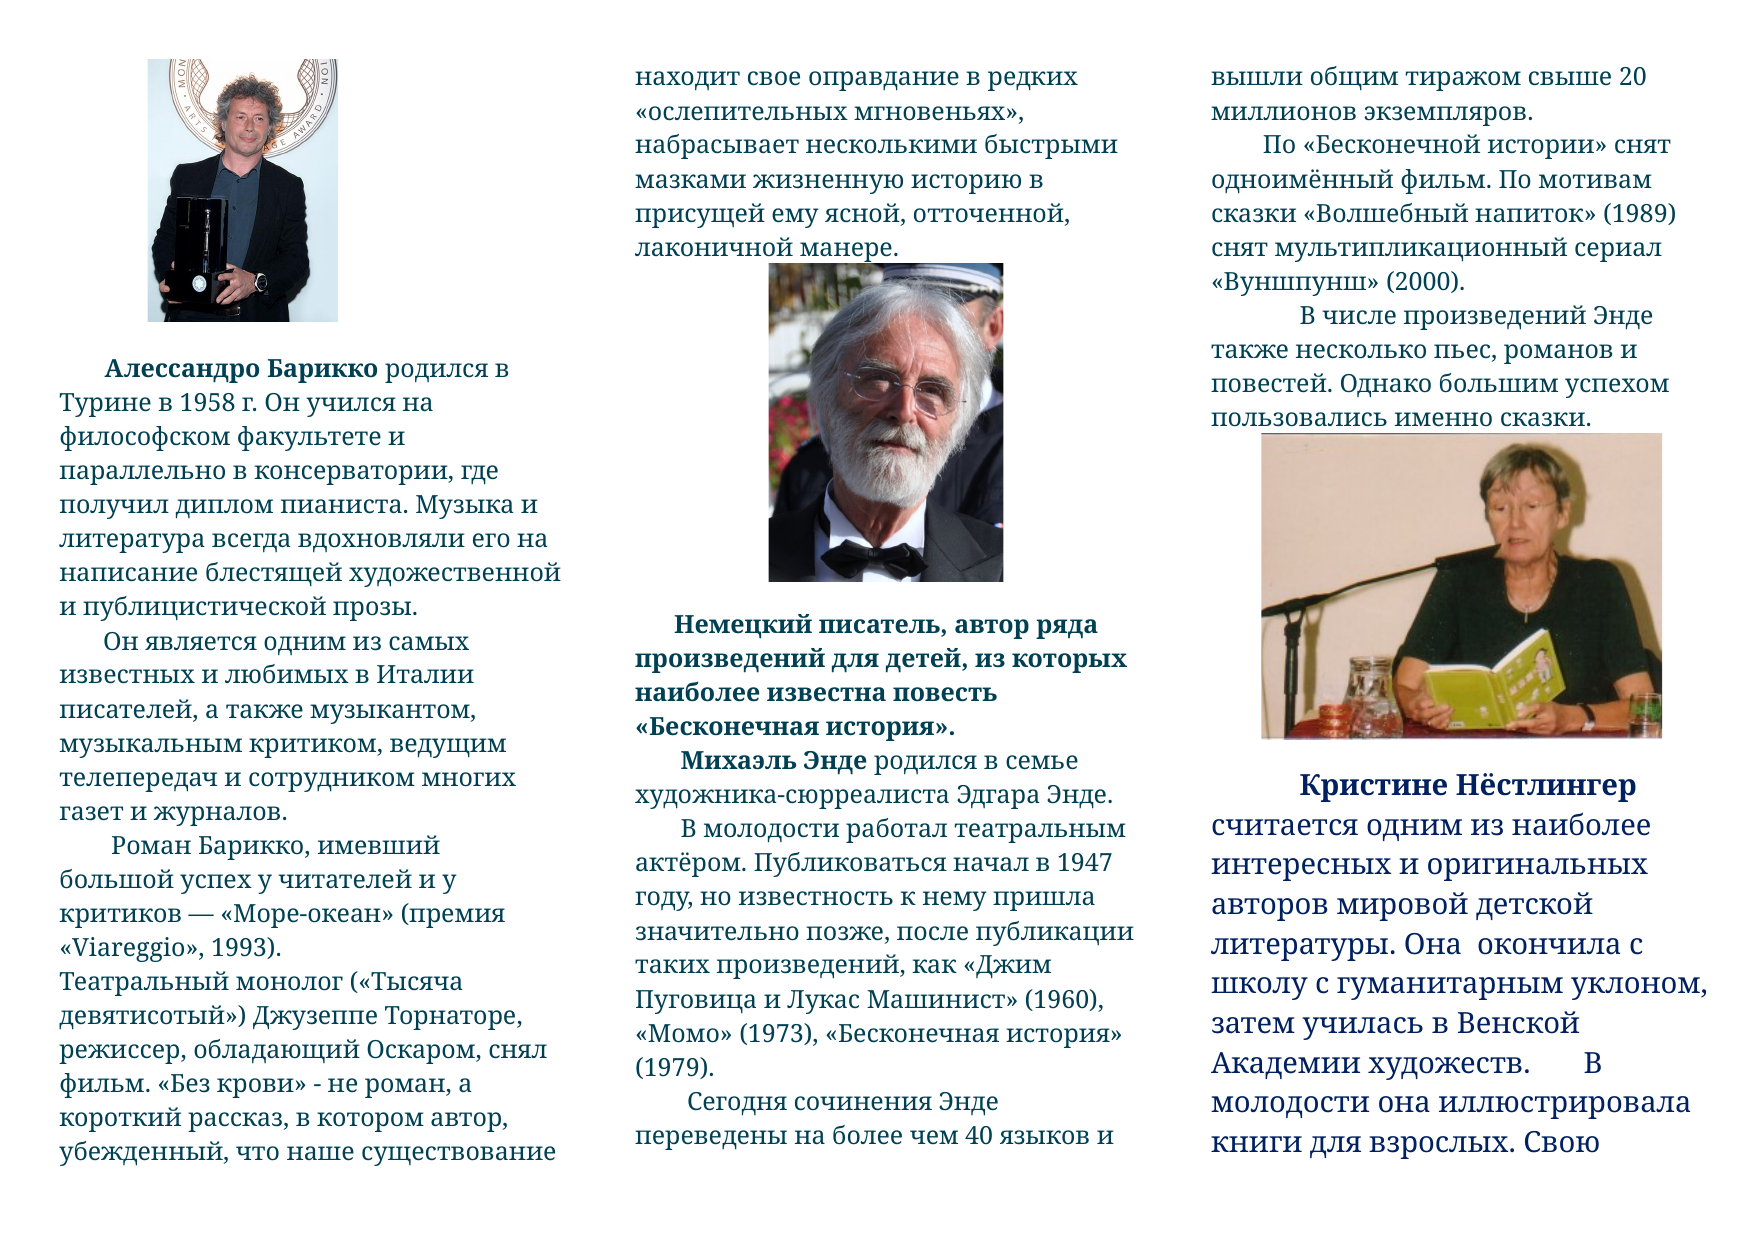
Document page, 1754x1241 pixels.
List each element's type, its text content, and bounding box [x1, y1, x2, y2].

text Сегодня сочинения Энде переведены на более чем 40 языков и вышли общим тиражом свыше 20 миллионов экземпляров. [635, 1083, 1137, 1152]
text Он является одним из самых известных и любимых в Италии писателей, а также музыкантом, музыкальным критиком, ведущим телепередач и сотрудником многих газет и журналов. [59, 623, 561, 827]
text В молодости работал театральным актёром. Публиковаться начал в 1947 году, но известность к нему пришла значительно позже, после публикации таких произведений, как «Джим Пуговица и Лукас Машинист» (1960), «Момо» (1973), «Бесконечная история» (1979). [635, 811, 1137, 1083]
text Театральный монолог («Тысяча девятисотый») Джузеппе Торнаторе, режиссер, обладающий Оскаром, снял фильм. «Без крови» - не роман, а короткий рассказ, в котором автор, убежденный, что наше существование находит свое оправдание в редких «ослепительных мгновеньях», набрасывает несколькими быстрыми мазками жизненную историю в присущей ему ясной, отточенной, лаконичной манере. [635, 59, 1137, 263]
picture [147, 59, 339, 322]
text Сегодня сочинения Энде переведены на более чем 40 языков и вышли общим тиражом свыше 20 миллионов экземпляров. [1211, 59, 1713, 127]
text По «Бесконечной истории» снят одноимённый фильм. По мотивам сказки «Волшебный напиток» (1989) снят мультипликационный сериал «Вуншпунш» (2000). [1211, 127, 1713, 297]
picture [213, 875, 218, 885]
text Немецкий писатель, автор ряда произведений для детей, из которых наиболее известна повесть «Бесконечная история». [635, 607, 1137, 743]
picture [1261, 433, 1663, 740]
text Алессандро Барикко родился в Турине в 1958 г. Он учился на философском факультете и параллельно в консерватории, где получил диплом пианиста. Музыка и литература всегда вдохновляли его на написание блестящей художественной и публицистической прозы. [59, 351, 561, 623]
text Михаэль Энде родился в семье художника-сюрреалиста Эдгара Энде. [635, 743, 1137, 811]
picture [383, 670, 389, 678]
picture [1440, 345, 1445, 355]
text В числе произведений Энде также несколько пьес, романов и повестей. Однако большим успехом пользовались именно сказки. [1211, 297, 1713, 434]
picture [768, 263, 1004, 582]
picture [339, 602, 344, 612]
text Роман Барикко, имевший большой успех у читателей и у критиков — «Море-океан» (премия «Viareggio», 1993). [59, 827, 561, 964]
picture [791, 990, 798, 996]
text Театральный монолог («Тысяча девятисотый») Джузеппе Торнаторе, режиссер, обладающий Оскаром, снял фильм. «Без крови» - не роман, а короткий рассказ, в котором автор, убежденный, что наше существование находит свое оправдание в редких «ослепительных мгновеньях», набрасывает несколькими быстрыми мазками жизненную историю в присущей ему ясной, отточенной, лаконичной манере. [59, 964, 561, 1168]
